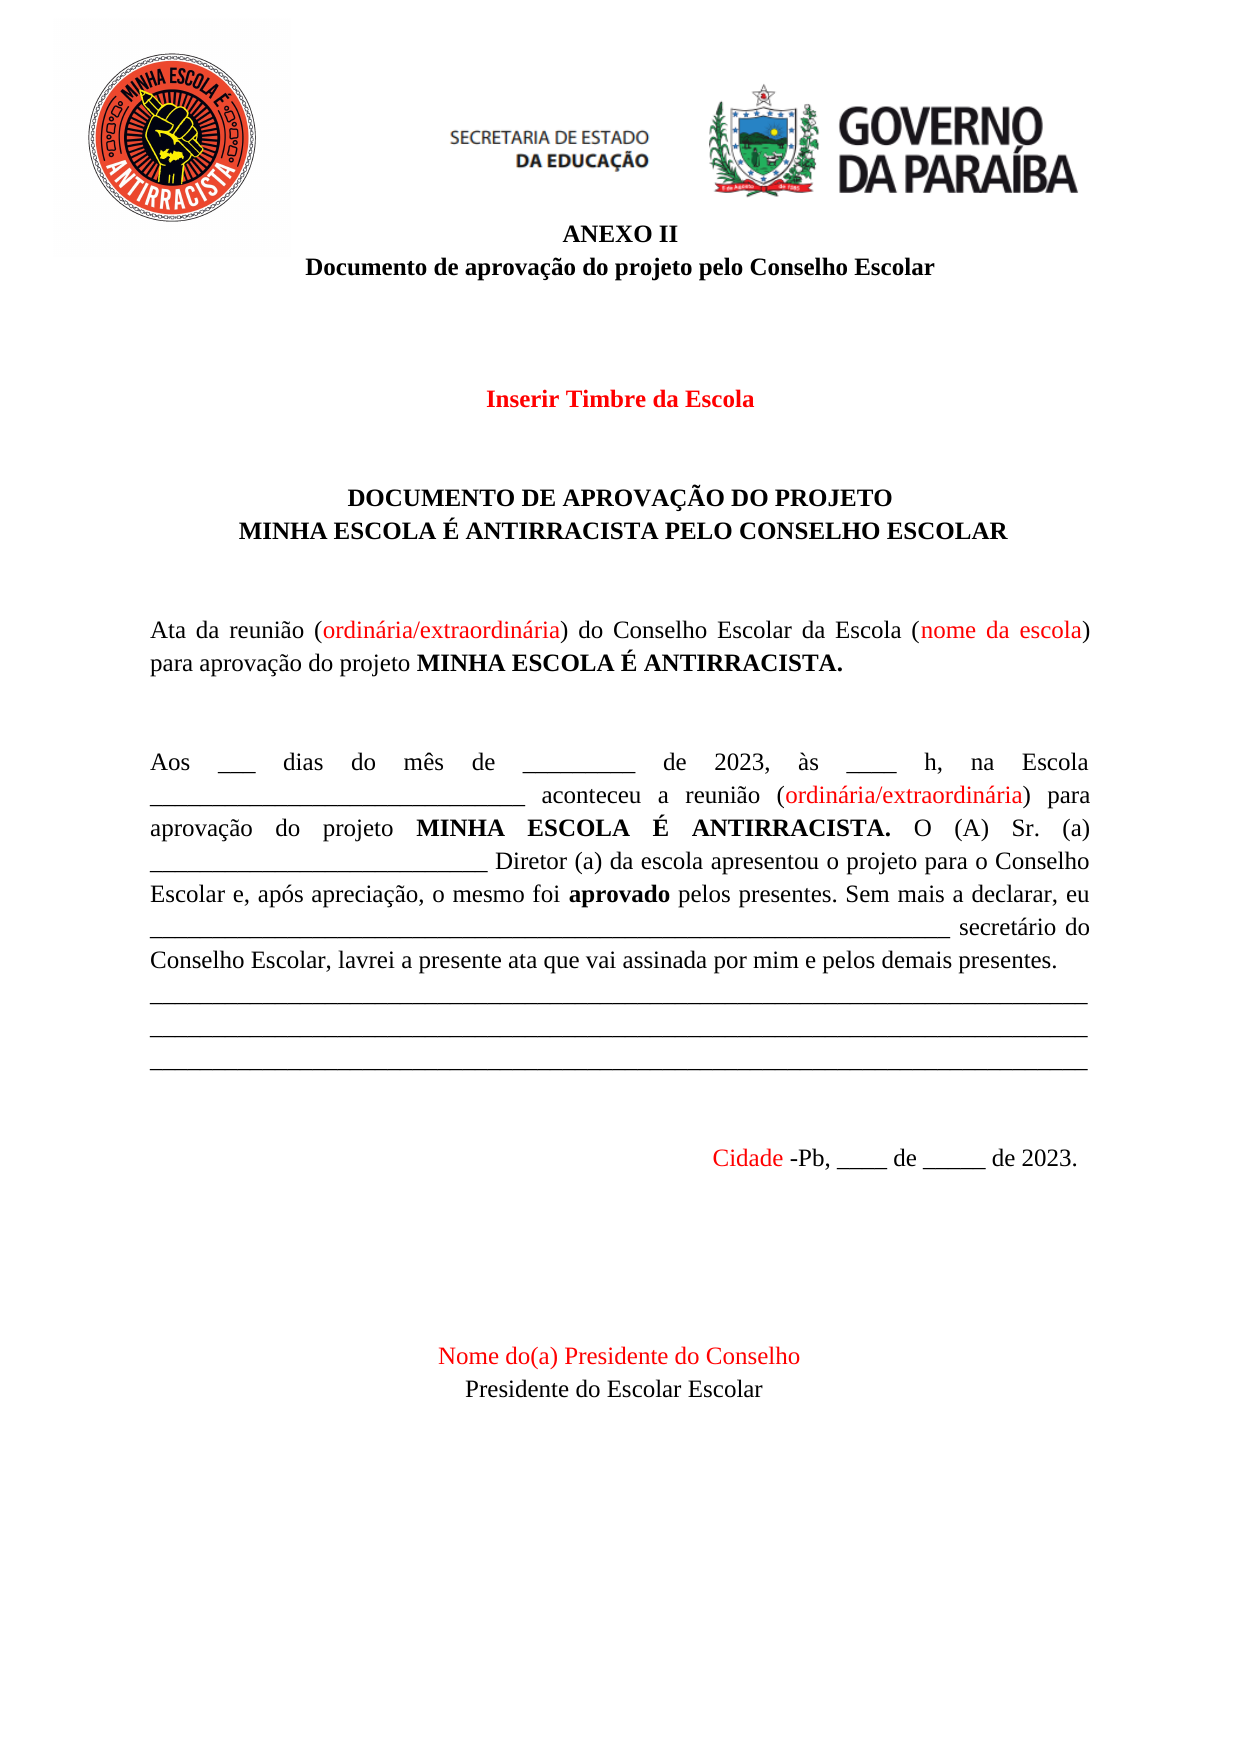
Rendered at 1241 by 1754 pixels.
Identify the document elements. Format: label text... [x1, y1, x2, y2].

text Documento de aprovação do projeto pelo Conselho Escolar [150, 252, 1090, 281]
picture [432, 75, 1091, 200]
text ANEXO II [150, 219, 1090, 247]
text MINHA ESCOLA É ANTIRRACISTA PELO CONSELHO ESCOLAR [150, 516, 1090, 545]
picture [53, 18, 291, 257]
text Inserir Timbre da Escola [150, 384, 1090, 413]
subtitle Nome do(a) Presidente do Conselho [335, 1341, 903, 1370]
text _________________________________________________________________________________________________________________________________________________________________________________________________________________________________ [150, 978, 1090, 1073]
text Ata da reunião (ordinária/extraordinária) do Conselho Escolar da Escola (nome da escola) para aprovação do projeto MINHA ESCOLA É ANTIRRACISTA. [150, 615, 1090, 677]
text DOCUMENTO DE APROVAÇÃO DO PROJETO [150, 483, 1090, 512]
text Cidade -Pb, ____ de _____ de 2023. [150, 1143, 1078, 1172]
text Aos ___ dias do mês de _________ de 2023, às ____ h, na Escola ______________________________ aconteceu a reunião (ordinária/extraordinária) para aprovação do projeto MINHA ESCOLA É ANTIRRACISTA. O (A) Sr. (a) ___________________________ Diretor (a) da escola apresentou o projeto para o Conselho Escolar e, após apreciação, o mesmo foi aprovado pelos presentes. Sem mais a declarar, eu ________________________________________________________________ secretário do Conselho Escolar, lavrei a presente ata que vai assinada por mim e pelos demais presentes. [150, 747, 1090, 974]
text Presidente do Escolar Escolar [150, 1374, 1078, 1403]
